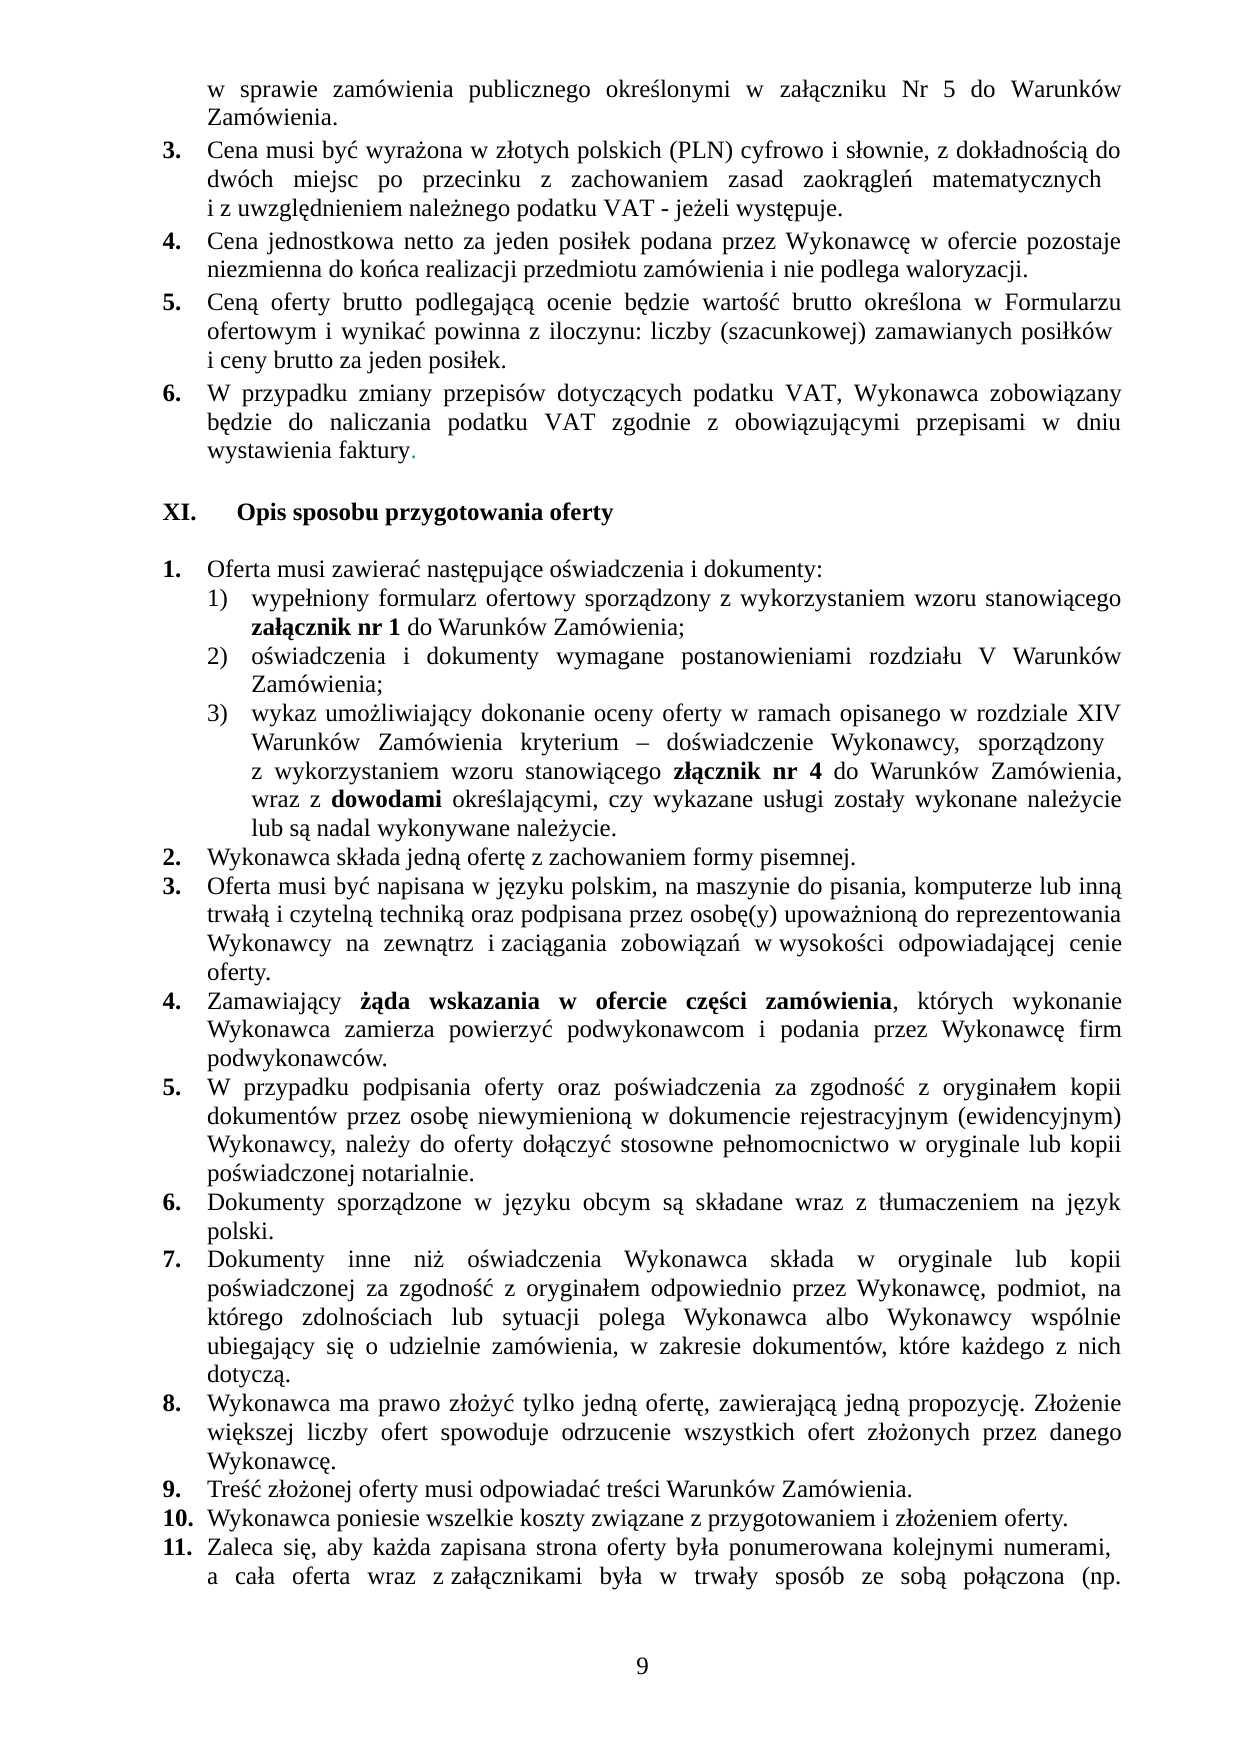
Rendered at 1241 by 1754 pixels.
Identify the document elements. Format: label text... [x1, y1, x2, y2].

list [162, 74, 1122, 131]
list Wykonawca poniesie wszelkie koszty związane z przygotowaniem i złożeniem oferty. [162, 1503, 1122, 1532]
list wykaz umożliwiający dokonanie oceny oferty w ramach opisanego w rozdziale XIV Warunków Zamówienia kryterium – doświadczenie Wykonawcy, sporządzony z wykorzystaniem wzoru stanowiącego złącznik nr 4 do Warunków Zamówienia, wraz z dowodami określającymi, czy wykazane usługi zostały wykonane należycie lub są nadal wykonywane należycie. [207, 698, 1122, 842]
list Cena musi być wyrażona w złotych polskich (PLN) cyfrowo i słownie, z dokładnością do dwóch miejsc po przecinku z zachowaniem zasad zaokrągleń matematycznych i z uwzględnieniem należnego podatku VAT - jeżeli występuje. [162, 135, 1122, 222]
list Wykonawca składa jedną ofertę z zachowaniem formy pisemnej. [162, 842, 1122, 871]
list wypełniony formularz ofertowy sporządzony z wykorzystaniem wzoru stanowiącego załącznik nr 1 do Warunków Zamówienia; [207, 583, 1122, 641]
list Oferta musi zawierać następujące oświadczenia i dokumenty: [162, 554, 1122, 583]
list Ceną oferty brutto podlegającą ocenie będzie wartość brutto określona w Formularzu ofertowym i wynikać powinna z iloczynu: liczby (szacunkowej) zamawianych posiłków i ceny brutto za jeden posiłek. [162, 287, 1122, 374]
list Dokumenty inne niż oświadczenia Wykonawca składa w oryginale lub kopii poświadczonej za zgodność z oryginałem odpowiednio przez Wykonawcę, podmiot, na którego zdolnościach lub sytuacji polega Wykonawca albo Wykonawcy wspólnie ubiegający się o udzielnie zamówienia, w zakresie dokumentów, które każdego z nich dotyczą. [162, 1244, 1122, 1388]
list Treść złożonej oferty musi odpowiadać treści Warunków Zamówienia. [162, 1474, 1122, 1503]
list oświadczenia i dokumenty wymagane postanowieniami rozdziału V Warunków Zamówienia; [207, 641, 1122, 698]
list Dokumenty sporządzone w języku obcym są składane wraz z tłumaczeniem na język polski. [162, 1187, 1122, 1244]
list Oferta musi być napisana w języku polskim, na maszynie do pisania, komputerze lub inną trwałą i czytelną techniką oraz podpisana przez osobę(y) upoważnioną do reprezentowania Wykonawcy na zewnątrz i zaciągania zobowiązań w wysokości odpowiadającej cenie oferty. [162, 871, 1122, 986]
list Wykonawca ma prawo złożyć tylko jedną ofertę, zawierającą jedną propozycję. Złożenie większej liczby ofert spowoduje odrzucenie wszystkich ofert złożonych przez danego Wykonawcę. [162, 1388, 1122, 1474]
list W przypadku podpisania oferty oraz poświadczenia za zgodność z oryginałem kopii dokumentów przez osobę niewymienioną w dokumencie rejestracyjnym (ewidencyjnym) Wykonawcy, należy do oferty dołączyć stosowne pełnomocnictwo w oryginale lub kopii poświadczonej notarialnie. [162, 1072, 1122, 1187]
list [162, 1532, 1122, 1589]
text XI. Opis sposobu przygotowania oferty [162, 497, 1122, 526]
list W przypadku zmiany przepisów dotyczących podatku VAT, Wykonawca zobowiązany będzie do naliczania podatku VAT zgodnie z obowiązującymi przepisami w dniu wystawienia faktury. [162, 378, 1122, 464]
list Cena jednostkowa netto za jeden posiłek podana przez Wykonawcę w ofercie pozostaje niezmienna do końca realizacji przedmiotu zamówienia i nie podlega waloryzacji. [162, 226, 1122, 283]
list Zamawiający żąda wskazania w ofercie części zamówienia, których wykonanie Wykonawca zamierza powierzyć podwykonawcom i podania przez Wykonawcę firm podwykonawców. [162, 986, 1122, 1072]
